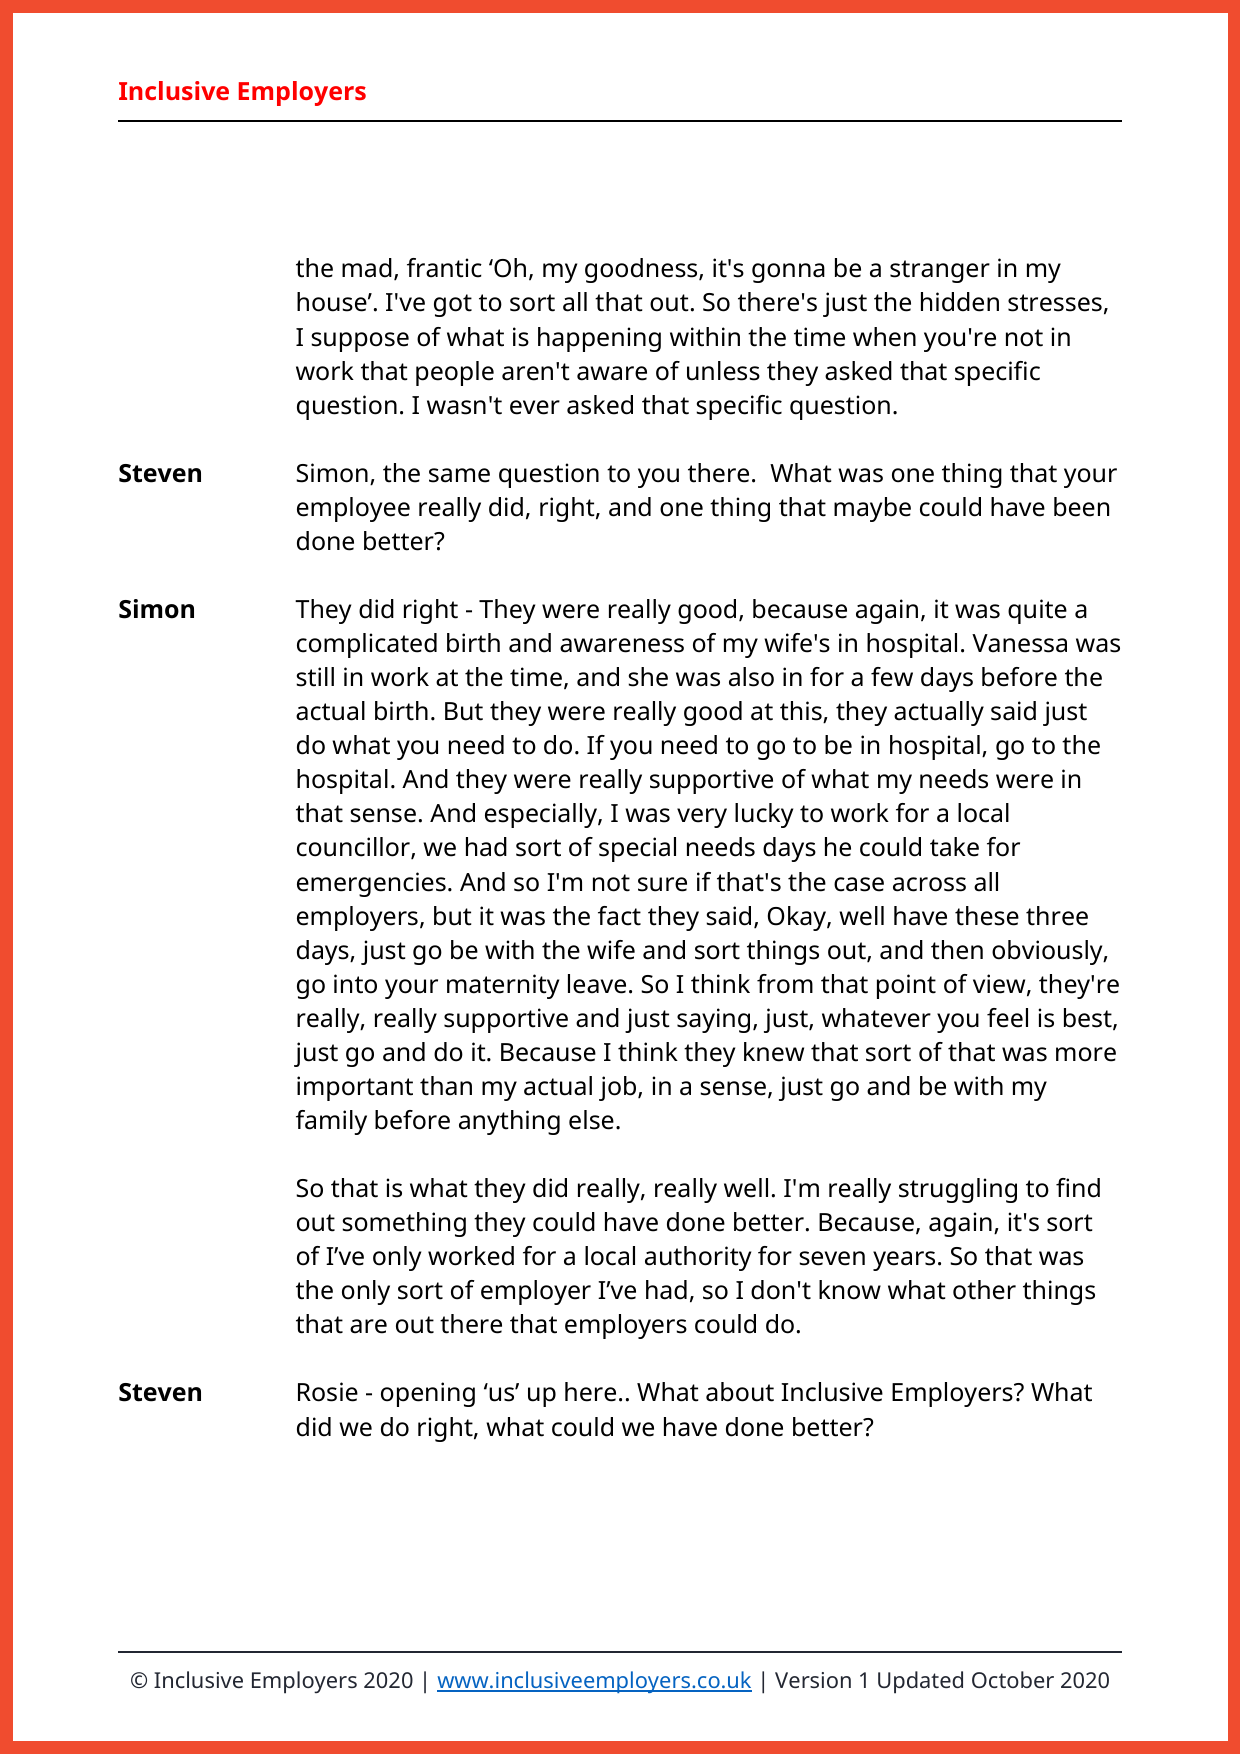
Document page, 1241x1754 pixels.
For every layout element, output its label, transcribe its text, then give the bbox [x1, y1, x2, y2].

text Steven Rosie - opening ‘us’ up here.. What about Inclusive Employers? What did we do right, what could we have done better? [118, 1375, 1122, 1443]
text Steven Simon, the same question to you there. What was one thing that your employee really did, right, and one thing that maybe could have been done better? [118, 455, 1122, 558]
text Simon They did right - They were really good, because again, it was quite a complicated birth and awareness of my wife's in hospital. Vanessa was still in work at the time, and she was also in for a few days before the actual birth. But they were really good at this, they actually said just do what you need to do. If you need to go to be in hospital, go to the hospital. And they were really supportive of what my needs were in that sense. And especially, I was very lucky to work for a local councillor, we had sort of special needs days he could take for emergencies. And so I'm not sure if that's the case across all employers, but it was the fact they said, Okay, well have these three days, just go be with the wife and sort things out, and then obviously, go into your maternity leave. So I think from that point of view, they're really, really supportive and just saying, just, whatever you feel is best, just go and do it. Because I think they knew that sort of that was more important than my actual job, in a sense, just go and be with my family before anything else. [118, 592, 1122, 1137]
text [295, 251, 1122, 421]
text So that is what they did really, really well. I'm really struggling to find out something they could have done better. Because, again, it's sort of I’ve only worked for a local authority for seven years. So that was the only sort of employer I’ve had, so I don't know what other things that are out there that employers could do. [295, 1171, 1122, 1341]
